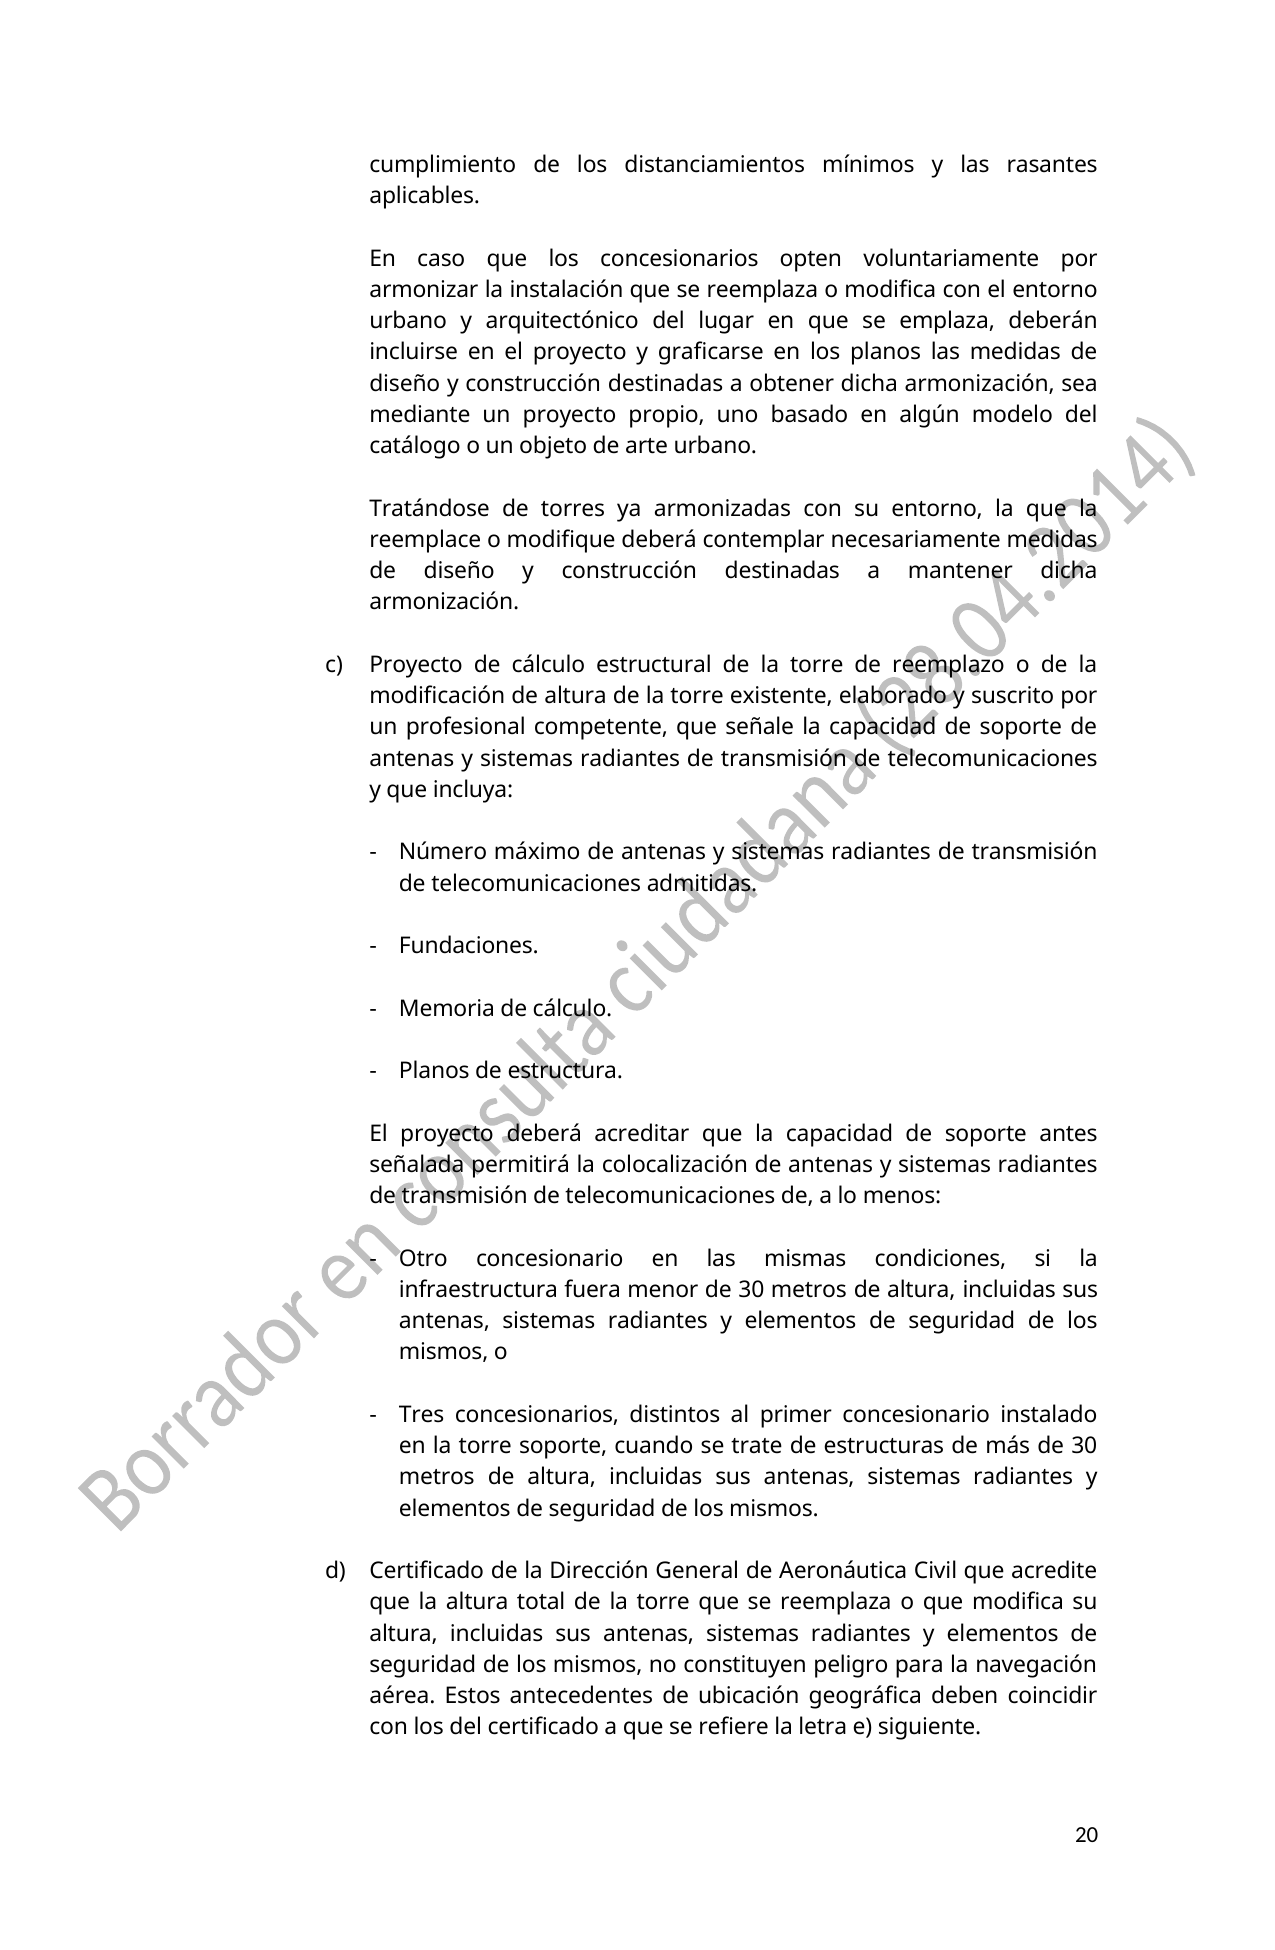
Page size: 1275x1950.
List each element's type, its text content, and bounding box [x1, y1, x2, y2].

text El proyecto deberá acreditar que la capacidad de soporte antes señalada permitirá la colocalización de antenas y sistemas radiantes de transmisión de telecomunicaciones de, a lo menos: [369, 1116, 1098, 1210]
list Tratándose de torres ya armonizadas con su entorno, la que la reemplace o modifique deberá contemplar necesariamente medidas de diseño y construcción destinadas a mantener dicha armonización. [369, 491, 1098, 616]
list Otro concesionario en las mismas condiciones, si la infraestructura fuera menor de 30 metros de altura, incluidas sus antenas, sistemas radiantes y elementos de seguridad de los mismos, o [369, 1241, 1098, 1366]
list Certificado de la Dirección General de Aeronáutica Civil que acredite que la altura total de la torre que se reemplaza o que modifica su altura, incluidas sus antenas, sistemas radiantes y elementos de seguridad de los mismos, no constituyen peligro para la navegación aérea. Estos antecedentes de ubicación geográfica deben coincidir con los del certificado a que se refiere la letra e) siguiente. [325, 1554, 1098, 1741]
list Memoria de cálculo. [369, 991, 1098, 1023]
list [369, 148, 1098, 210]
list Planos de estructura. [369, 1054, 1098, 1085]
list En caso que los concesionarios opten voluntariamente por armonizar la instalación que se reemplaza o modifica con el entorno urbano y arquitectónico del lugar en que se emplaza, deberán incluirse en el proyecto y graficarse en los planos las medidas de diseño y construcción destinadas a obtener dicha armonización, sea mediante un proyecto propio, uno basado en algún modelo del catálogo o un objeto de arte urbano. [369, 241, 1098, 460]
list Proyecto de cálculo estructural de la torre de reemplazo o de la modificación de altura de la torre existente, elaborado y suscrito por un profesional competente, que señale la capacidad de soporte de antenas y sistemas radiantes de transmisión de telecomunicaciones y que incluya: [325, 648, 1098, 804]
list Tres concesionarios, distintos al primer concesionario instalado en la torre soporte, cuando se trate de estructuras de más de 30 metros de altura, incluidas sus antenas, sistemas radiantes y elementos de seguridad de los mismos. [369, 1398, 1098, 1523]
list Fundaciones. [369, 929, 1098, 960]
list Número máximo de antenas y sistemas radiantes de transmisión de telecomunicaciones admitidas. [369, 835, 1098, 898]
